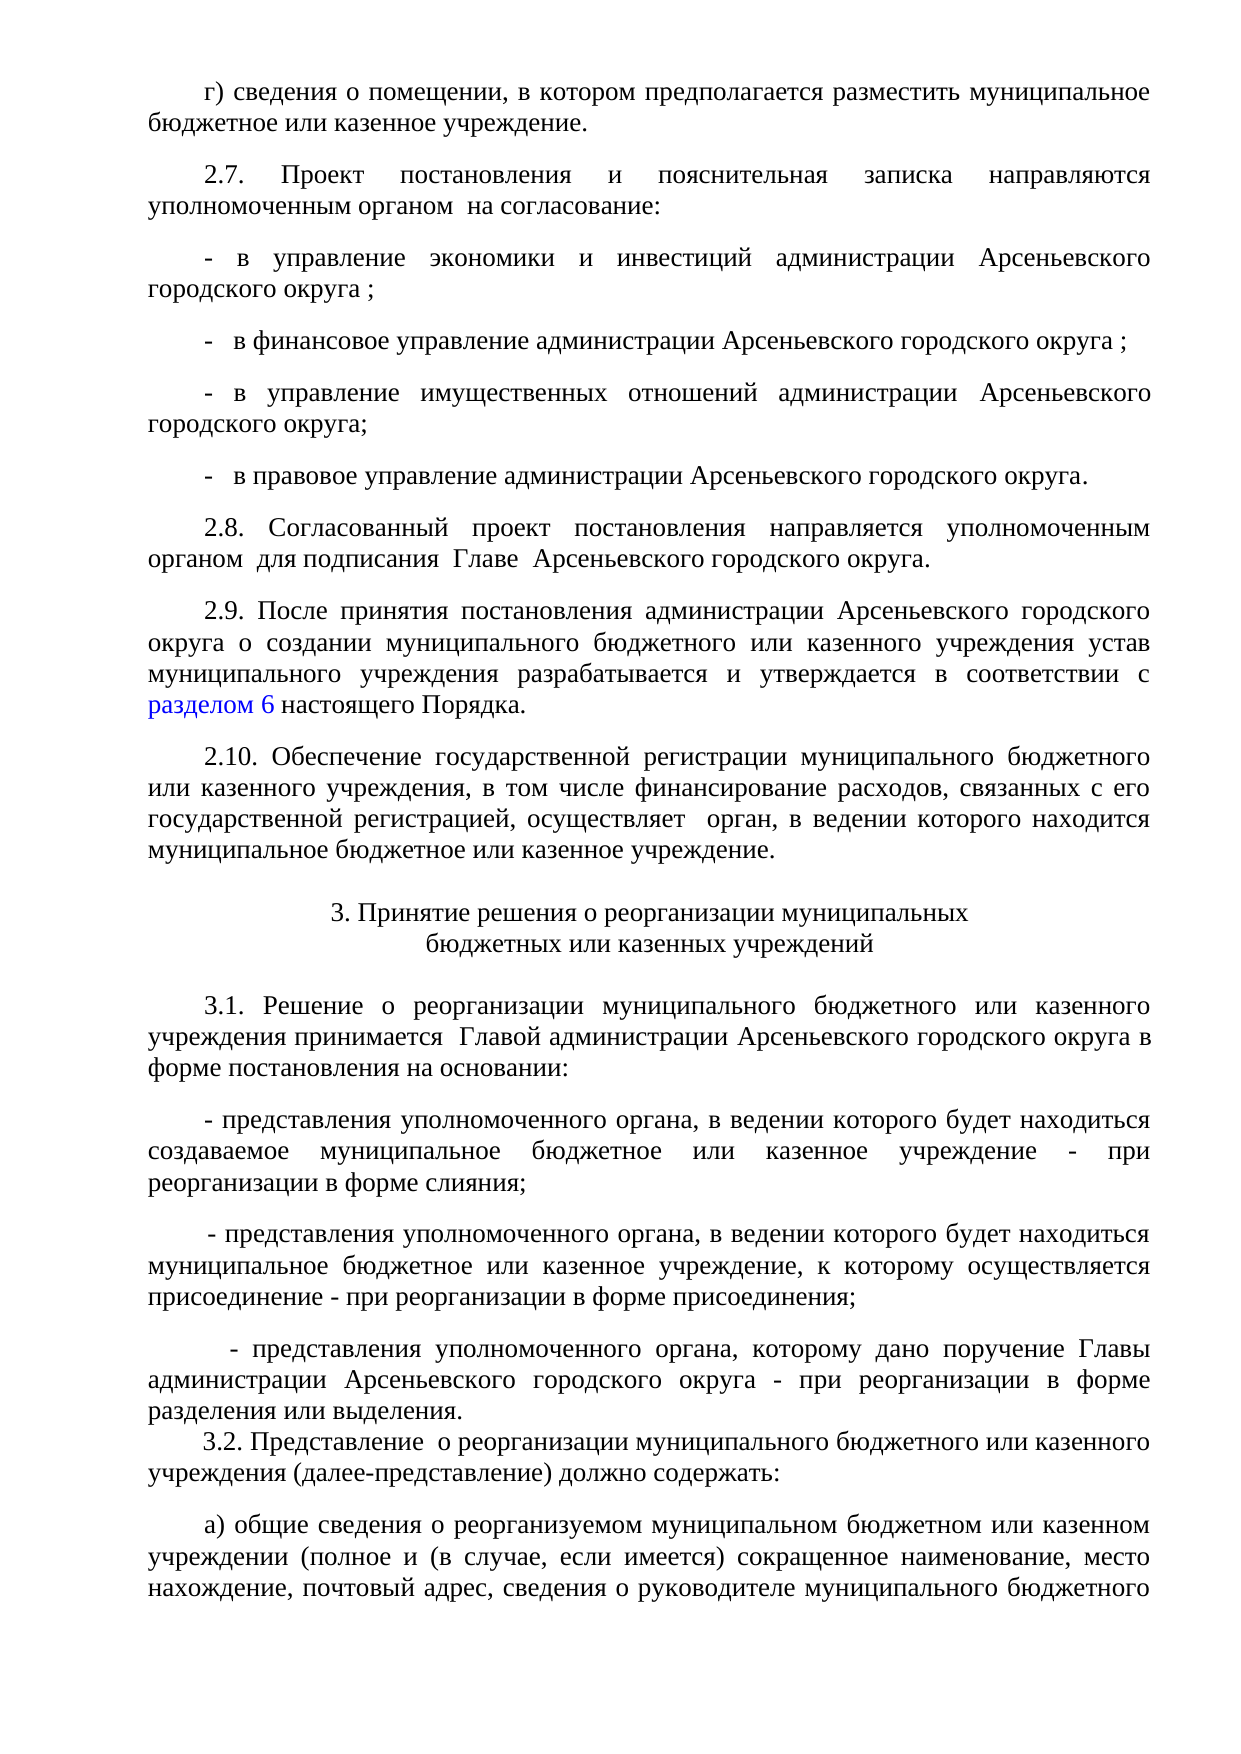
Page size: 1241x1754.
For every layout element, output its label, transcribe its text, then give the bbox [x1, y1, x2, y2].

text 2.7. Проект постановления и пояснительная записка направляются уполномоченным органом на согласование: [148, 158, 1152, 220]
text - представления уполномоченного органа, в ведении которого будет находиться муниципальное бюджетное или казенное учреждение, к которому осуществляется присоединение - при реорганизации в форме присоединения; [148, 1218, 1152, 1311]
text - представления уполномоченного органа, в ведении которого будет находиться создаваемое муниципальное бюджетное или казенное учреждение - при реорганизации в форме слияния; [148, 1103, 1152, 1197]
text г) сведения о помещении, в котором предполагается разместить муниципальное бюджетное или казенное учреждение. [148, 75, 1152, 137]
text - в управление имущественных отношений администрации Арсеньевского городского округа; [148, 376, 1152, 438]
text 3.1. Решение о реорганизации муниципального бюджетного или казенного учреждения принимается Главой администрации Арсеньевского городского округа в форме постановления на основании: [148, 989, 1152, 1082]
text - представления уполномоченного органа, которому дано поручение Главы администрации Арсеньевского городского округа - при реорганизации в форме разделения или выделения. [148, 1332, 1152, 1425]
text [148, 1508, 1152, 1602]
text 3. Принятие решения о реорганизации муниципальных [148, 896, 1152, 927]
text - в правовое управление администрации Арсеньевского городского округа. [148, 459, 1152, 491]
text - в управление экономики и инвестиций администрации Арсеньевского городского округа ; [148, 241, 1152, 303]
text 2.9. После принятия постановления администрации Арсеньевского городского округа о создании муниципального бюджетного или казенного учреждения устав муниципального учреждения разрабатывается и утверждается в соответствии с разделом 6 настоящего Порядка. [148, 594, 1152, 719]
text 3.2. Представление о реорганизации муниципального бюджетного или казенного учреждения (далее-представление) должно содержать: [148, 1425, 1152, 1488]
text 2.10. Обеспечение государственной регистрации муниципального бюджетного или казенного учреждения, в том числе финансирование расходов, связанных с его государственной регистрацией, осуществляет орган, в ведении которого находится муниципальное бюджетное или казенное учреждение. [148, 740, 1152, 864]
text - в финансовое управление администрации Арсеньевского городского округа ; [148, 324, 1152, 355]
text 2.8. Согласованный проект постановления направляется уполномоченным органом для подписания Главе Арсеньевского городского округа. [148, 511, 1152, 574]
text бюджетных или казенных учреждений [148, 927, 1152, 958]
